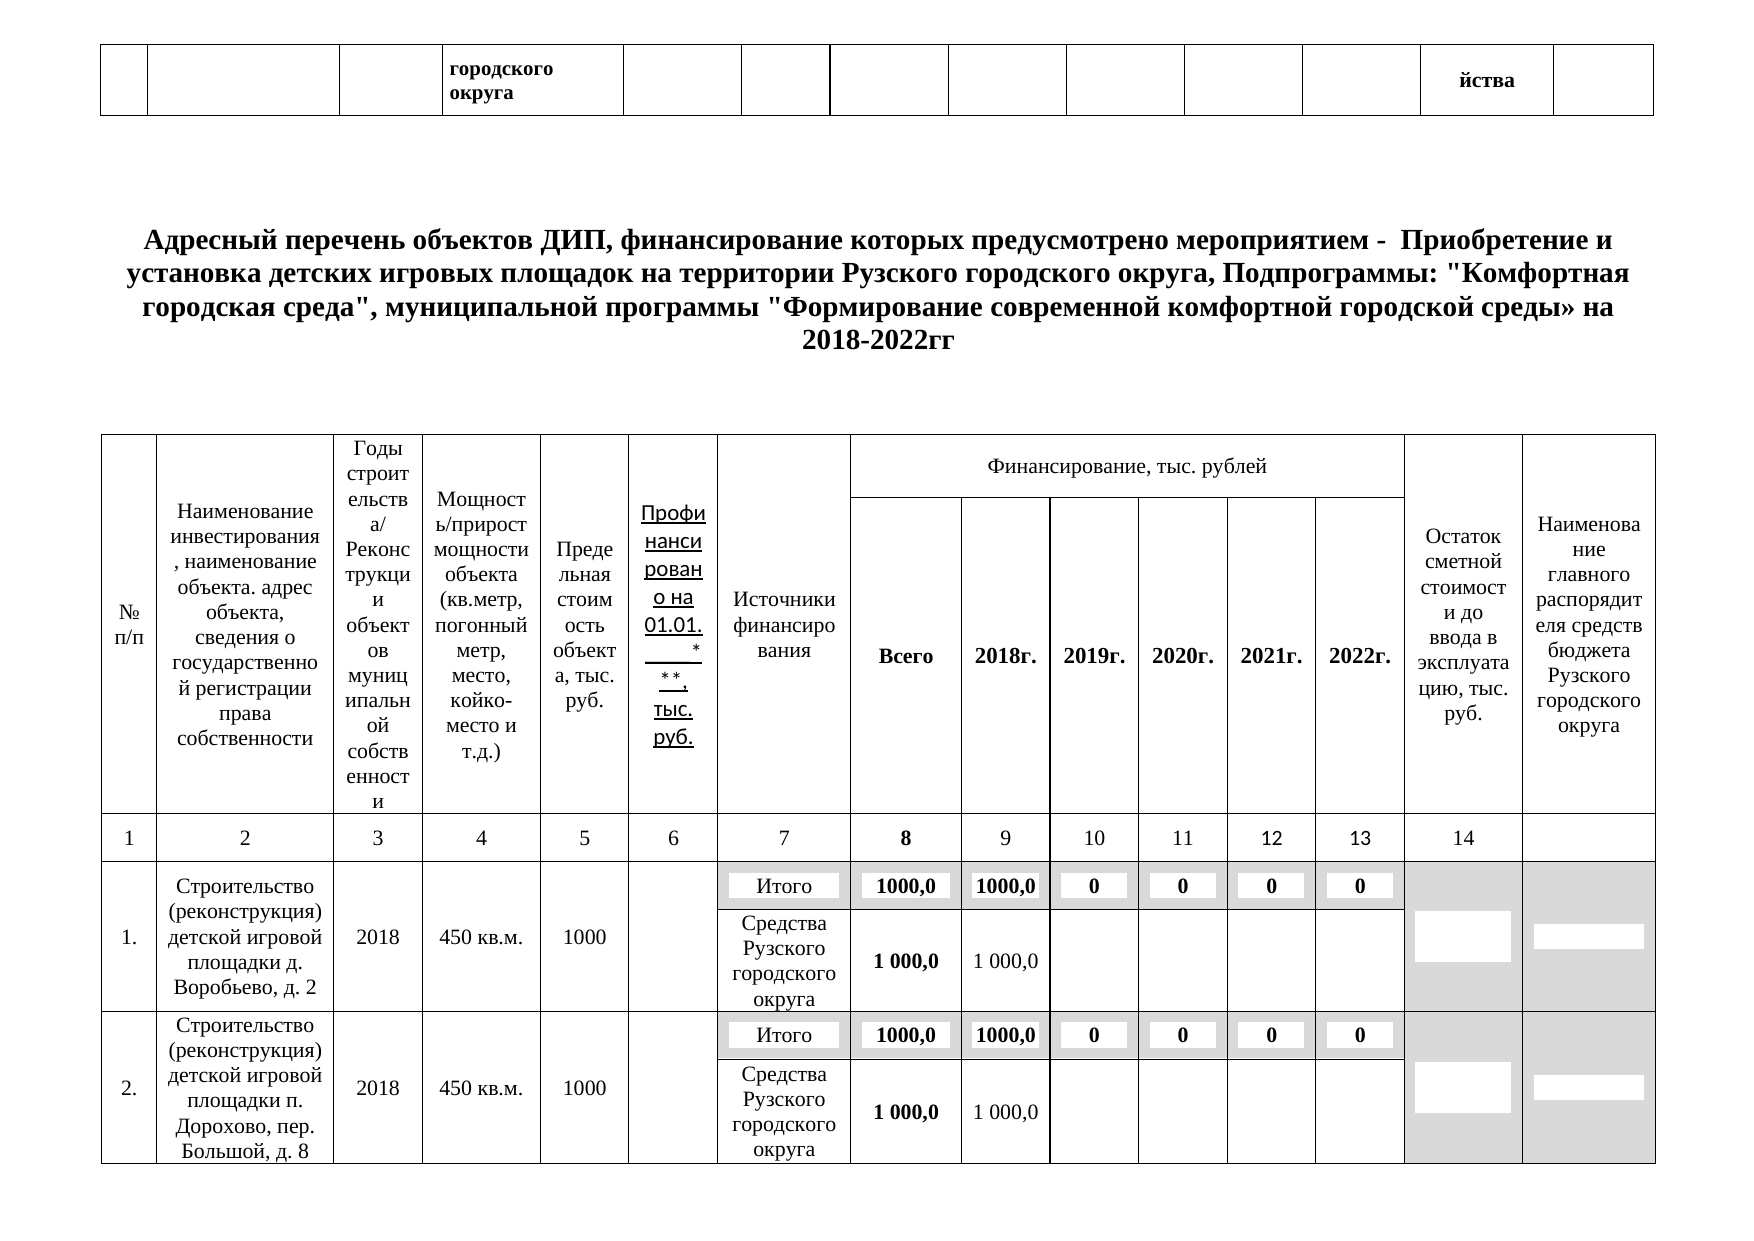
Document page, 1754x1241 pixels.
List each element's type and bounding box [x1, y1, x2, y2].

table_header [89, 44, 1668, 1164]
